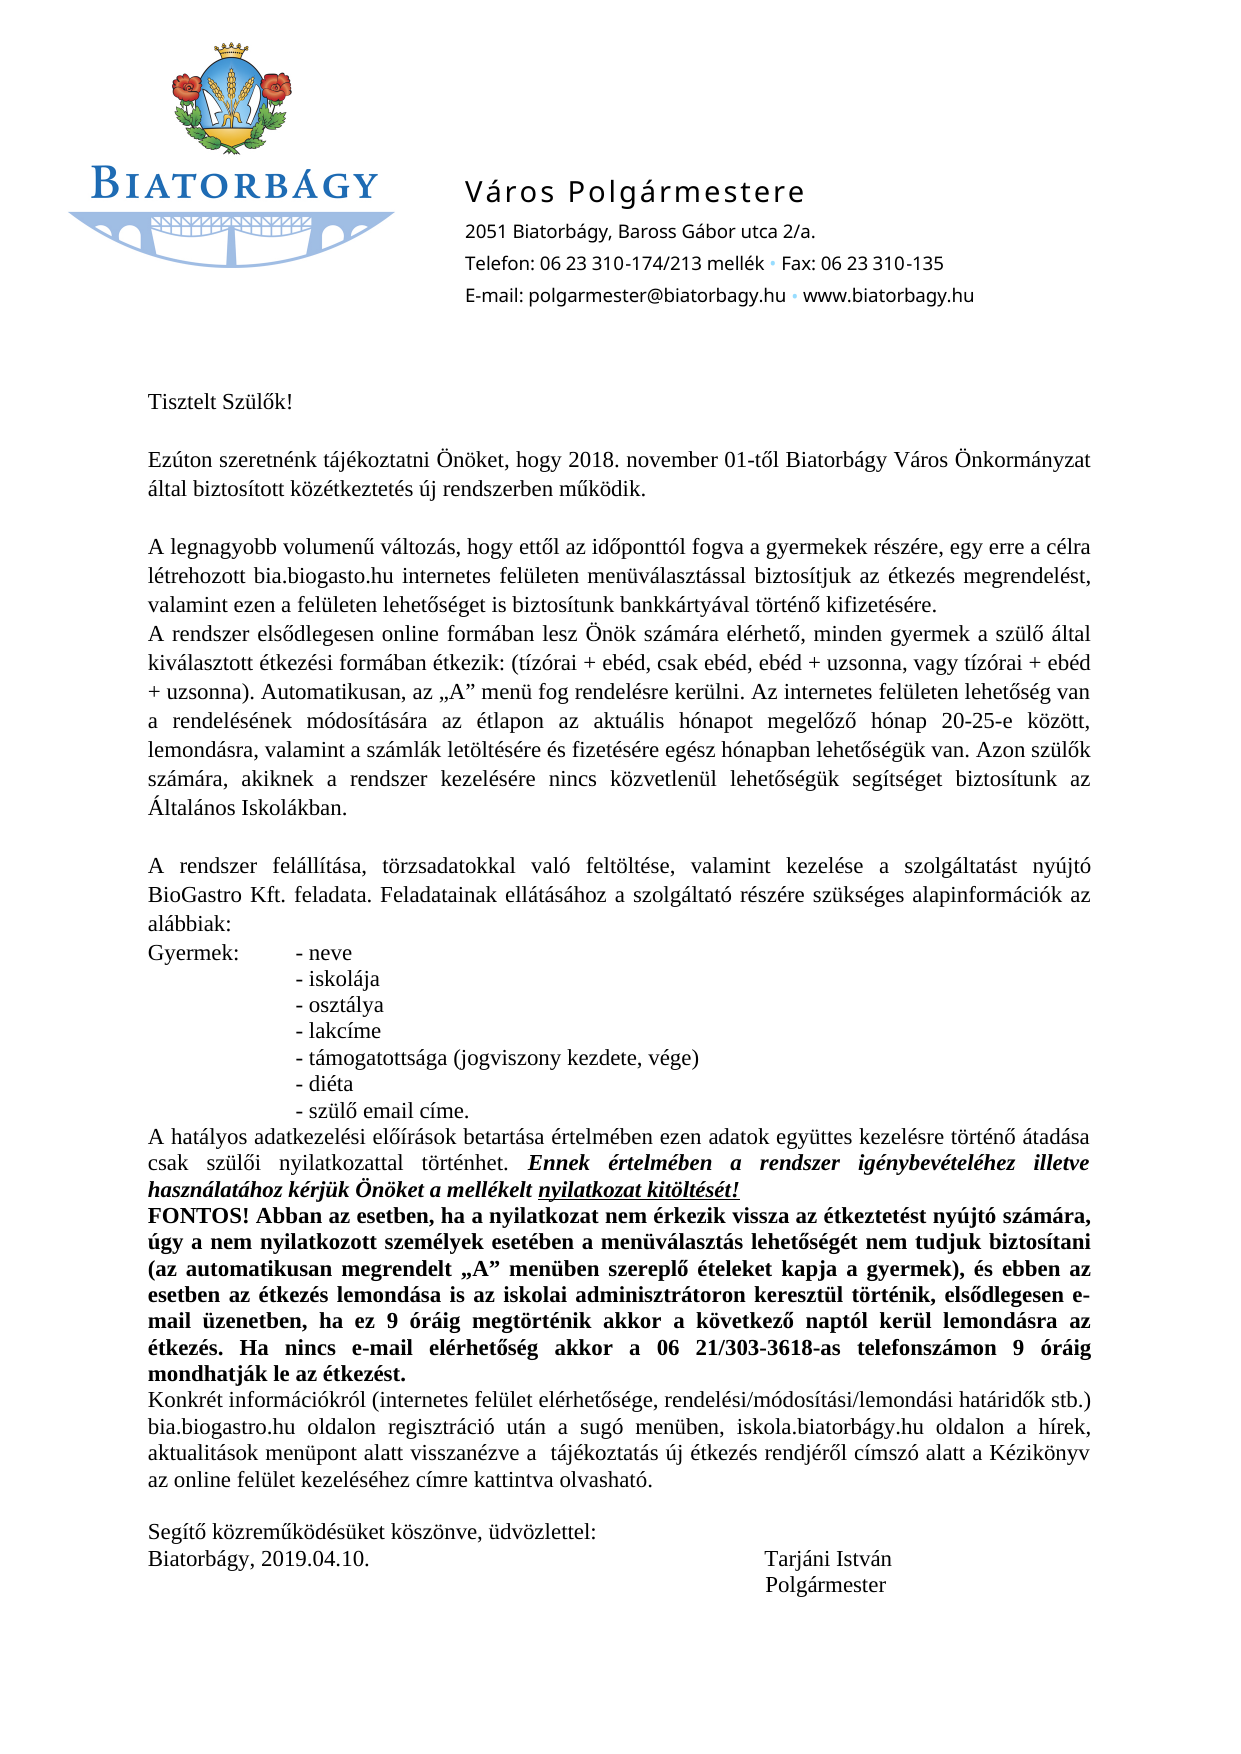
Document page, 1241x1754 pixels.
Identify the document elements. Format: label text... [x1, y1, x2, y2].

text Segítő közreműködésüket köszönve, üdvözlettel: [148, 1518, 1092, 1545]
text Tisztelt Szülők! [148, 91, 1092, 415]
text - szülő email címe. [148, 1097, 1092, 1123]
text A hatályos adatkezelési előírások betartása értelmében ezen adatok együttes kezelésre történő átadása csak szülői nyilatkozattal történhet. Ennek értelmében a rendszer igénybevételéhez illetve használatához kérjük Önöket a mellékelt nyilatkozat kitöltését! [148, 1123, 1092, 1202]
text Ezúton szeretnénk tájékoztatni Önöket, hogy 2018. november 01-től Biatorbágy Város Önkormányzat által biztosított közétkeztetés új rendszerben működik. [148, 446, 1092, 502]
text Gyermek: - neve [148, 938, 1092, 965]
text Konkrét információkról (internetes felület elérhetősége, rendelési/módosítási/lemondási határidők stb.) bia.biogastro.hu oldalon regisztráció után a sugó menüben, iskola.biatorbágy.hu oldalon a hírek, aktualitások menüpont alatt visszanézve a tájékoztatás új étkezés rendjéről címszó alatt a Kézikönyv az online felület kezeléséhez címre kattintva olvasható. [148, 1387, 1092, 1492]
text - diéta [148, 1070, 1092, 1097]
text - iskolája [148, 965, 1092, 991]
text A rendszer felállítása, törzsadatokkal való feltöltése, valamint kezelése a szolgáltatást nyújtó BioGastro Kft. feladata. Feladatainak ellátásához a szolgáltató részére szükséges alapinformációk az alábbiak: [148, 852, 1092, 936]
text - osztálya [148, 991, 1092, 1018]
text - lakcíme [148, 1018, 1092, 1044]
text Polgármester [148, 1571, 1092, 1597]
text A legnagyobb volumenű változás, hogy ettől az időponttól fogva a gyermekek részére, egy erre a célra létrehozott bia.biogasto.hu internetes felületen menüválasztással biztosítjuk az étkezés megrendelést, valamint ezen a felületen lehetőséget is biztosítunk bankkártyával történő kifizetésére. [148, 533, 1092, 617]
text FONTOS! Abban az esetben, ha a nyilatkozat nem érkezik vissza az étkeztetést nyújtó számára, úgy a nem nyilatkozott személyek esetében a menüválasztás lehetőségét nem tudjuk biztosítani (az automatikusan megrendelt „A” menüben szereplő ételeket kapja a gyermek), és ebben az esetben az étkezés lemondása is az iskolai adminisztrátoron keresztül történik, elsődlegesen e-mail üzenetben, ha ez 9 óráig megtörténik akkor a következő naptól kerül lemondásra az étkezés. Ha nincs e-mail elérhetőség akkor a 06 21/303-3618-as telefonszámon 9 óráig mondhatják le az étkezést. [148, 1202, 1092, 1387]
text A rendszer elsődlegesen online formában lesz Önök számára elérhető, minden gyermek a szülő által kiválasztott étkezési formában étkezik: (tízórai + ebéd, csak ebéd, ebéd + uzsonna, vagy tízórai + ebéd + uzsonna). Automatikusan, az „A” menü fog rendelésre kerülni. Az internetes felületen lehetőség van a rendelésének módosítására az étlapon az aktuális hónapot megelőző hónap 20-25-e között, lemondásra, valamint a számlák letöltésére és fizetésére egész hónapban lehetőségük van. Azon szülők számára, akiknek a rendszer kezelésére nincs közvetlenül lehetőségük segítséget biztosítunk az Általános Iskolákban. [148, 620, 1092, 820]
picture [26, 36, 445, 274]
text Biatorbágy, 2019.04.10. Tarjáni István [148, 1545, 1092, 1571]
text - támogatottsága (jogviszony kezdete, vége) [148, 1044, 1092, 1070]
